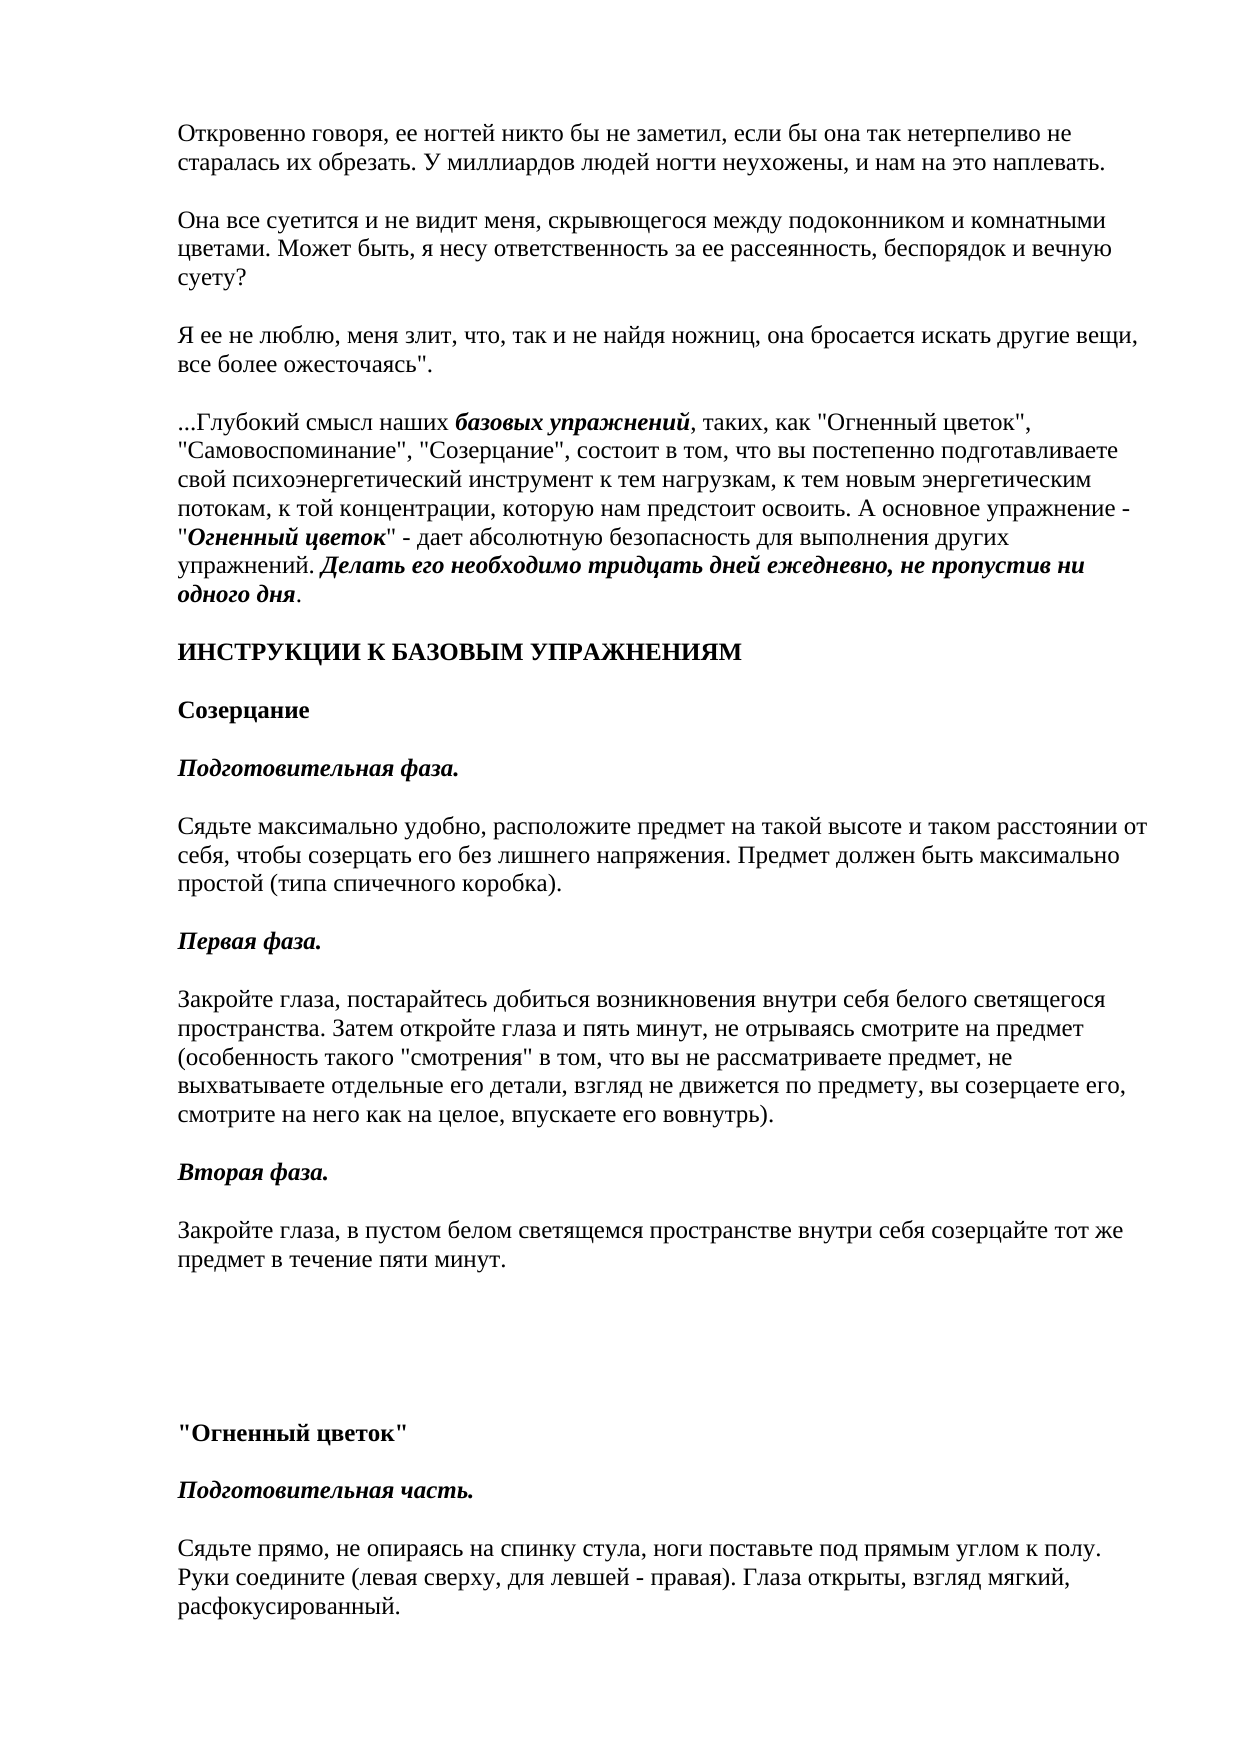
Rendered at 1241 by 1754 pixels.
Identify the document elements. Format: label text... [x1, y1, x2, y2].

text ИНСТРУКЦИИ К БАЗОВЫМ УПРАЖНЕНИЯМ [177, 637, 1152, 666]
text Первая фаза. [177, 926, 1152, 955]
text "Огненный цветок" [177, 1418, 1152, 1446]
text Сядьте прямо, не опираясь на спинку стула, ноги поставьте под прямым углом к полу. Руки соедините (левая сверху, для левшей - правая). Глаза открыты, взгляд мягкий, расфокусированный. [177, 1533, 1152, 1620]
text Закройте глаза, постарайтесь добиться возникновения внутри себя белого светящегося пространства. Затем откройте глаза и пять минут, не отрываясь смотрите на предмет (особенность такого "смотрения" в том, что вы не рассматриваете предмет, не выхватываете отдельные его детали, взгляд не движется по предмету, вы созерцаете его, смотрите на него как на целое, впускаете его вовнутрь). [177, 984, 1152, 1128]
text Созерцание [177, 695, 1152, 724]
text Она все суетится и не видит меня, скрывющегося между подоконником и комнатными цветами. Может быть, я несу ответственность за ее рассеянность, беспорядок и вечную суету? [177, 205, 1152, 291]
text Вторая фаза. [177, 1157, 1152, 1186]
text ...Глубокий смысл наших базовых упражнений, таких, как "Огненный цветок", "Самовоспоминание", "Созерцание", состоит в том, что вы постепенно подготавливаете свой психоэнергетический инструмент к тем нагрузкам, к тем новым энергетическим потокам, к той концентрации, которую нам предстоит освоить. А основное упражнение - "Огненный цветок" - дает абсолютную безопасность для выполнения других упражнений. Делать его необходимо тридцать дней ежедневно, не пропустив ни одного дня. [177, 407, 1152, 608]
text Сядьте максимально удобно, расположите предмет на такой высоте и таком расстоянии от себя, чтобы созерцать его без лишнего напряжения. Предмет должен быть максимально простой (типа спичечного коробка). [177, 811, 1152, 897]
text Откровенно говоря, ее ногтей никто бы не заметил, если бы она так нетерпеливо не старалась их обрезать. У миллиардов людей ногти неухожены, и нам на это наплевать. [177, 118, 1152, 176]
text Закройте глаза, в пустом белом светящемся пространстве внутри себя созерцайте тот же предмет в течение пяти минут. [177, 1215, 1152, 1273]
text Я ее не люблю, меня злит, что, так и не найдя ножниц, она бросается искать другие вещи, все более ожесточаясь". [177, 320, 1152, 378]
text Подготовительная часть. [177, 1476, 1152, 1504]
text Подготовительная фаза. [177, 753, 1152, 782]
